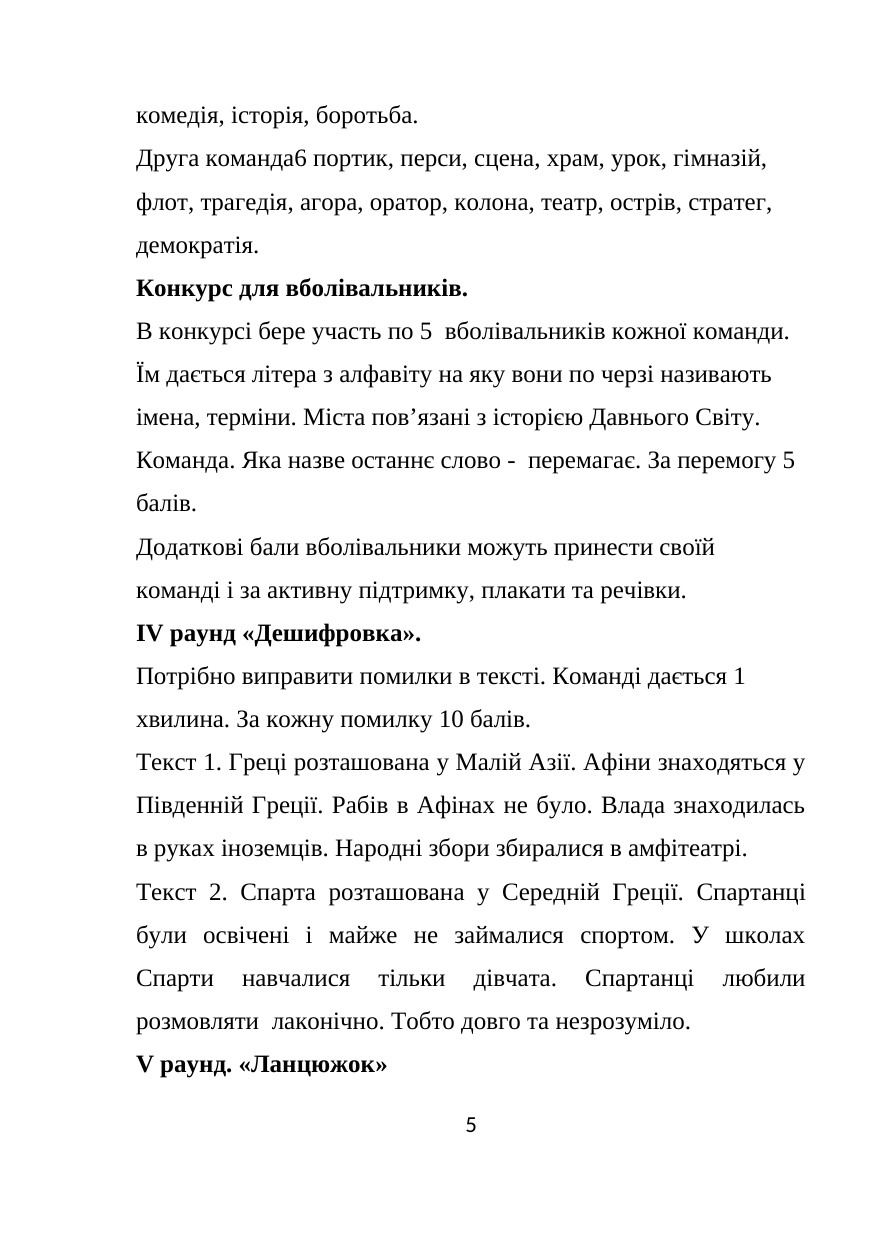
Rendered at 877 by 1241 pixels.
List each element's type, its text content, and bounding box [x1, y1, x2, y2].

text ІV раунд «Дешифровка». [136, 618, 806, 647]
text В конкурсі бере участь по 5 вболівальників кожної команди. Їм дається літера з алфавіту на яку вони по черзі називають імена, терміни. Міста пов’язані з історією Давнього Світу. Команда. Яка назве останнє слово - перемагає. За перемогу 5 балів. [136, 316, 806, 517]
text Потрібно виправити помилки в тексті. Команді дається 1 хвилина. За кожну помилку 10 балів. [136, 661, 806, 733]
text Друга команда6 портик, перси, сцена, храм, урок, гімназій, флот, трагедія, агора, оратор, колона, театр, острів, стратег, демократія. [136, 143, 806, 258]
text Текст 2. Спарта розташована у Середній Греції. Спартанці були освічені і майже не займалися спортом. У школах Спарти навчалися тільки дівчата. Спартанці любили розмовляти лаконічно. Тобто довго та незрозуміло. [136, 877, 806, 1035]
text Текст 1. Греці розташована у Малій Азії. Афіни знаходяться у Південній Греції. Рабів в Афінах не було. Влада знаходилась в руках іноземців. Народні збори збиралися в амфітеатрі. [136, 747, 806, 862]
text Конкурс для вболівальників. [136, 273, 806, 302]
text комедія, історія, боротьба. [136, 100, 806, 129]
text V раунд. «Ланцюжок» [136, 1049, 806, 1078]
text Додаткові бали вболівальники можуть принести своїй команді і за активну підтримку, плакати та речівки. [136, 532, 806, 603]
